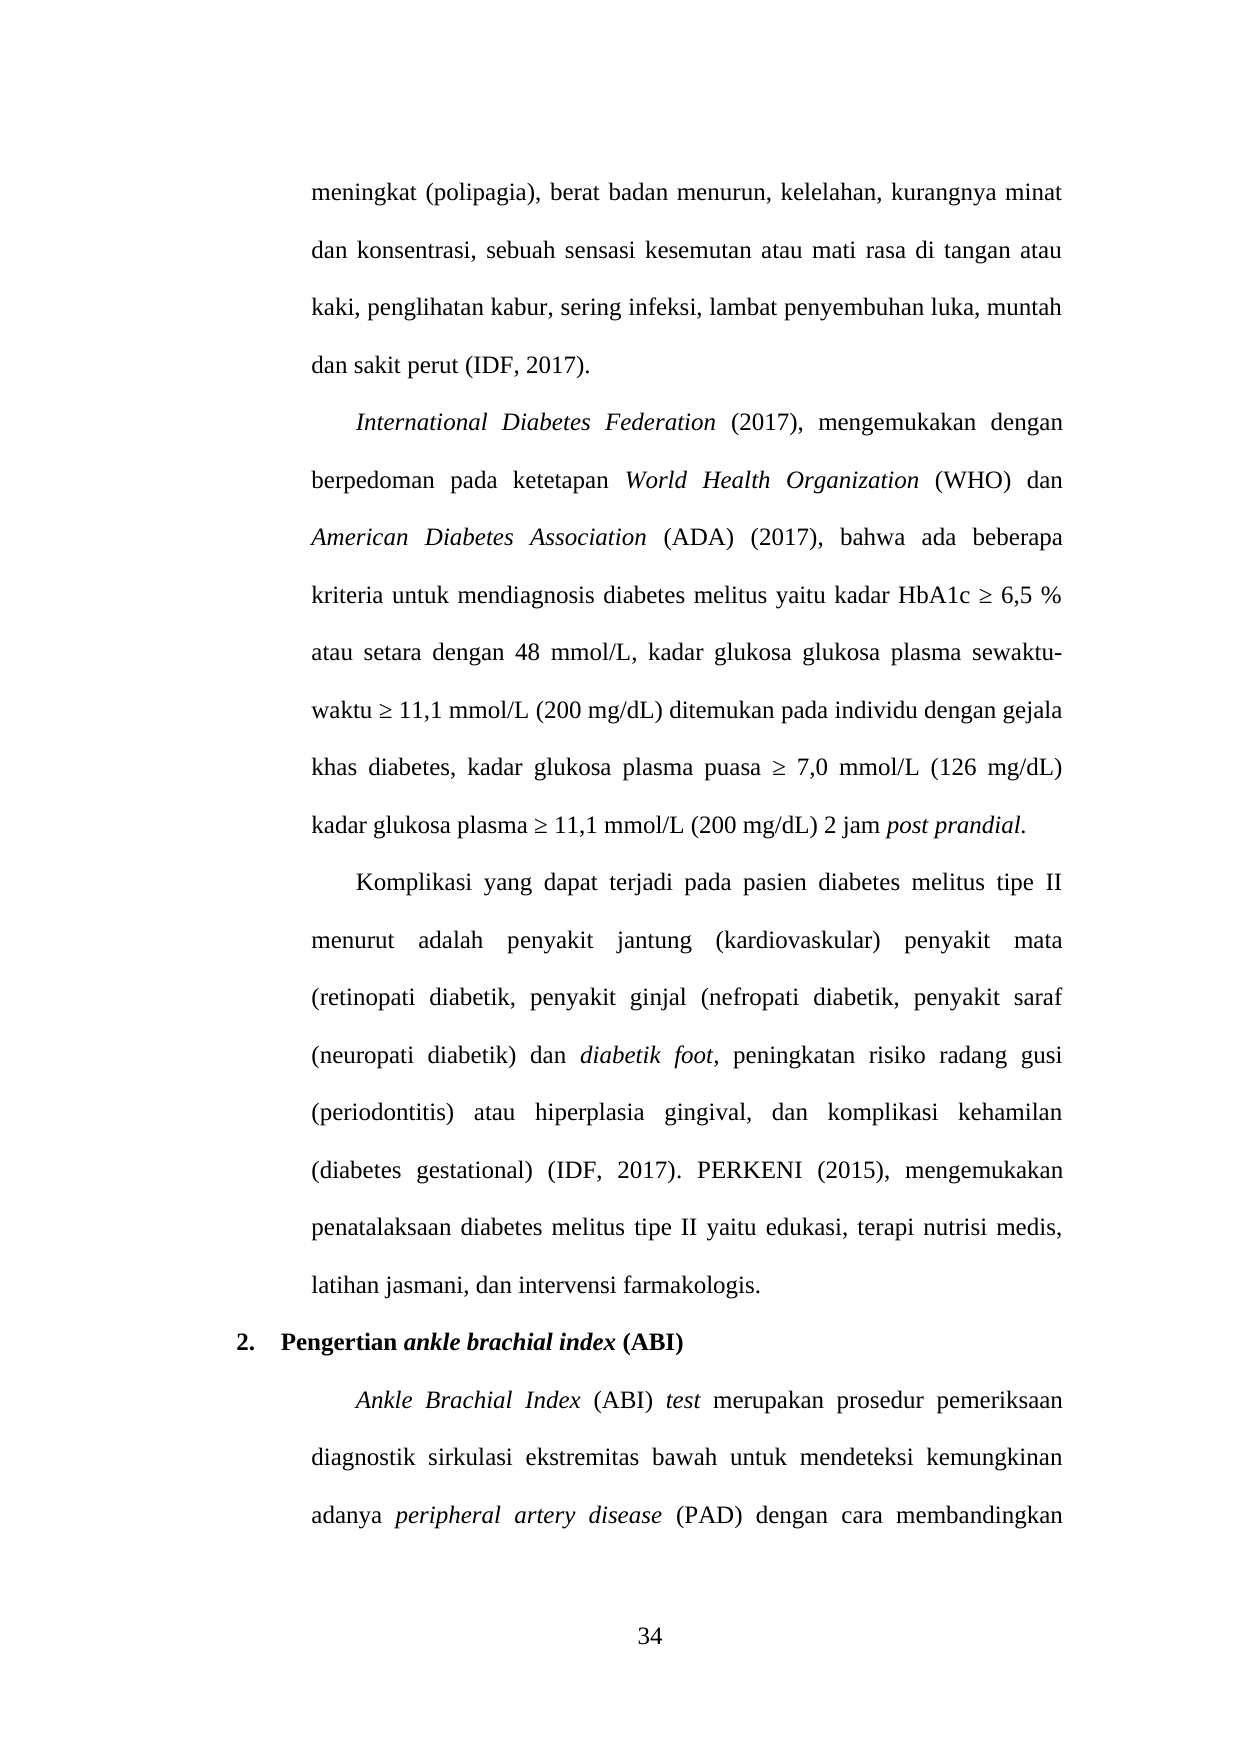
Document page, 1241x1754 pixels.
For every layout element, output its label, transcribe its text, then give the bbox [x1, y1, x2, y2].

text International Diabetes Federation (2017), mengemukakan dengan berpedoman pada ketetapan World Health Organization (WHO) dan American Diabetes Association (ADA) (2017), bahwa ada beberapa kriteria untuk mendiagnosis diabetes melitus yaitu kadar HbA1c ≥ 6,5 % atau setara dengan 48 mmol/L, kadar glukosa glukosa plasma sewaktu-waktu ≥ 11,1 mmol/L (200 mg/dL) ditemukan pada individu dengan gejala khas diabetes, kadar glukosa plasma puasa ≥ 7,0 mmol/L (126 mg/dL) kadar glukosa plasma ≥ 11,1 mmol/L (200 mg/dL) 2 jam post prandial. [311, 407, 1063, 838]
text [311, 1385, 1063, 1528]
subtitle Pengertian ankle brachial index (ABI) [236, 1327, 1063, 1356]
text Komplikasi yang dapat terjadi pada pasien diabetes melitus tipe II menurut adalah penyakit jantung (kardiovaskular) penyakit mata (retinopati diabetik, penyakit ginjal (nefropati diabetik, penyakit saraf (neuropati diabetik) dan diabetik foot, peningkatan risiko radang gusi (periodontitis) atau hiperplasia gingival, dan komplikasi kehamilan (diabetes gestational) (IDF, 2017). PERKENI (2015), mengemukakan penatalaksaan diabetes melitus tipe II yaitu edukasi, terapi nutrisi medis, latihan jasmani, dan intervensi farmakologis. [311, 867, 1063, 1298]
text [311, 177, 1063, 378]
